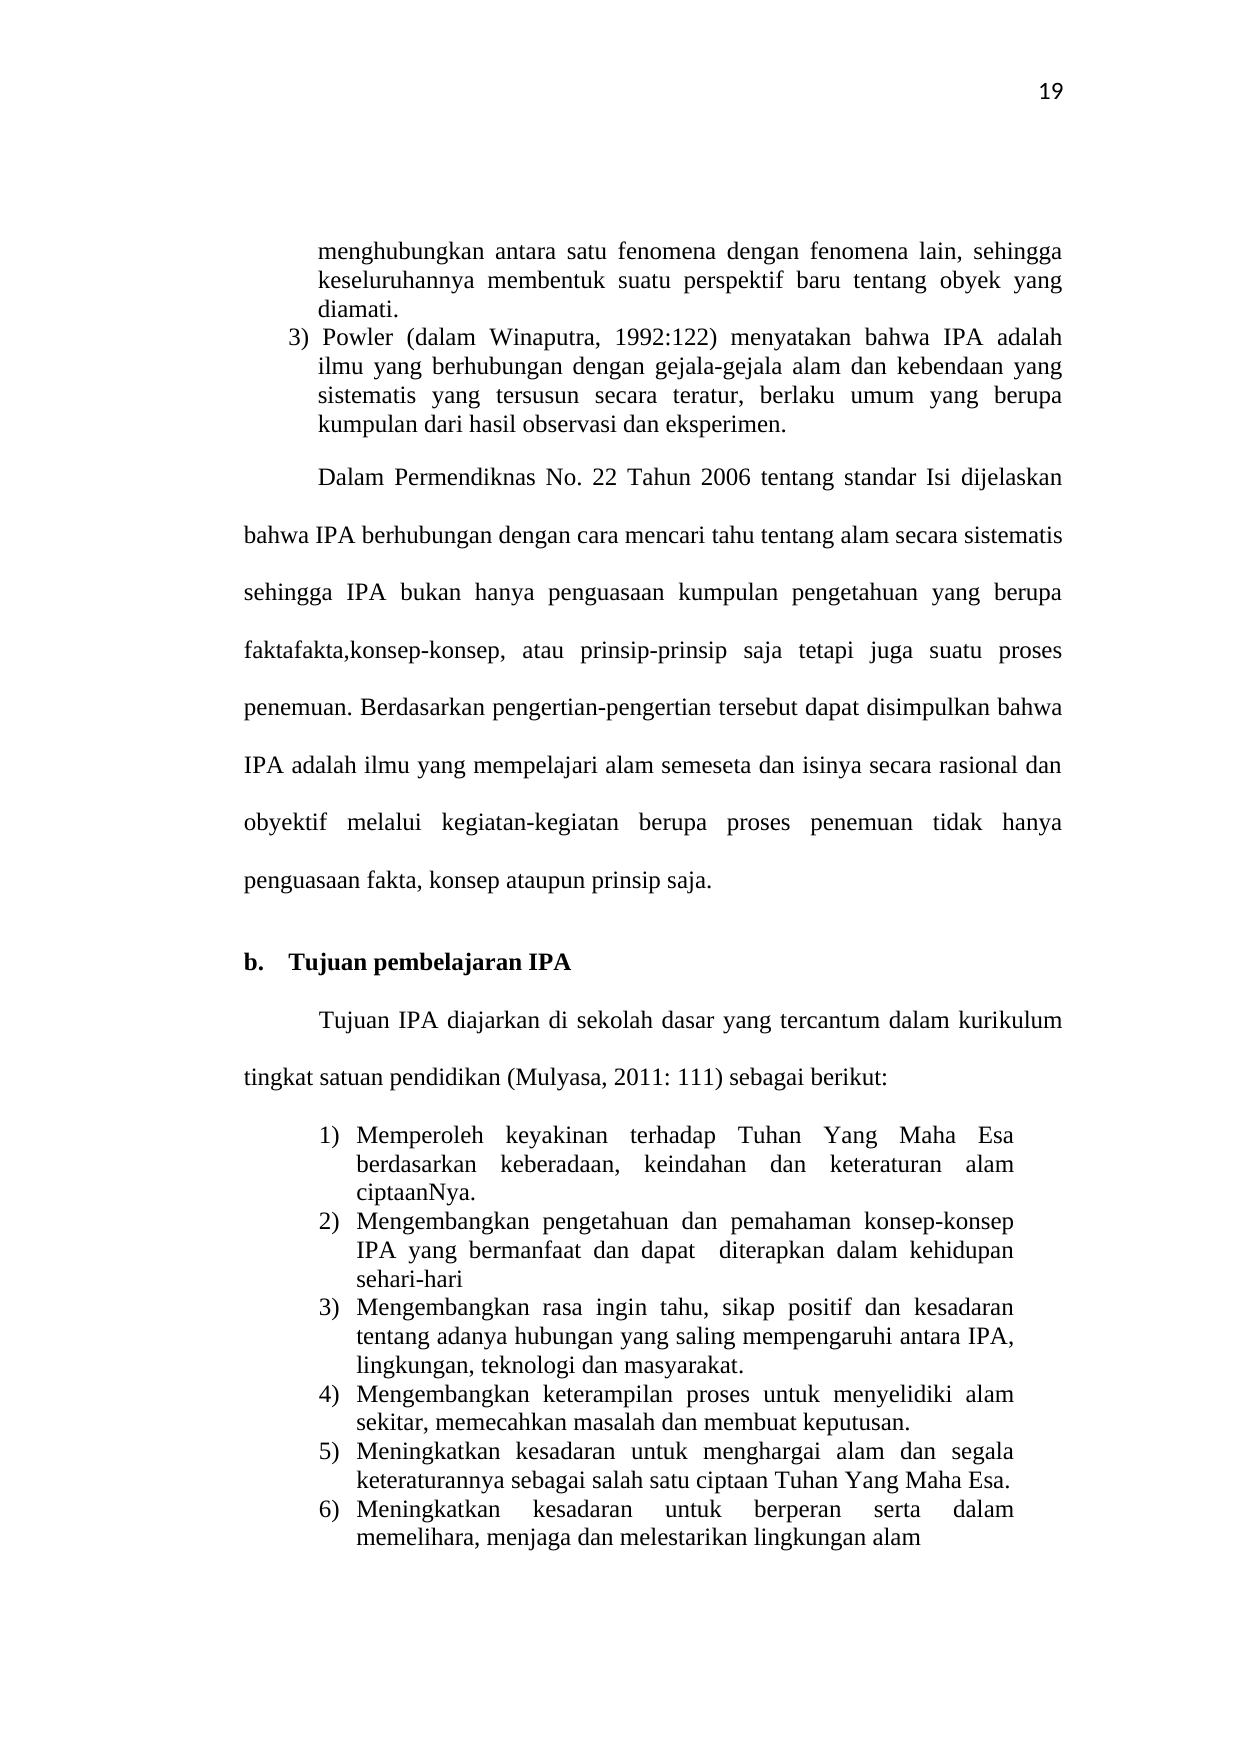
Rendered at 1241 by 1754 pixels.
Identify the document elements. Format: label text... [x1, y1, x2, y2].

list Mengembangkan keterampilan proses untuk menyelidiki alam sekitar, memecahkan masalah dan membuat keputusan. [319, 1379, 1014, 1436]
list Memperoleh keyakinan terhadap Tuhan Yang Maha Esa berdasarkan keberadaan, keindahan dan keteraturan alam ciptaanNya. [319, 1120, 1014, 1206]
list Mengembangkan pengetahuan dan pemahaman konsep-konsep IPA yang bermanfaat dan dapat diterapkan dalam kehidupan sehari-hari [319, 1206, 1014, 1292]
list Mengembangkan rasa ingin tahu, sikap positif dan kesadaran tentang adanya hubungan yang saling mempengaruhi antara IPA, lingkungan, teknologi dan masyarakat. [319, 1292, 1014, 1379]
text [288, 236, 1063, 322]
text Dalam Permendiknas No. 22 Tahun 2006 tentang standar Isi dijelaskan bahwa IPA berhubungan dengan cara mencari tahu tentang alam secara sistematis sehingga IPA bukan hanya penguasaan kumpulan pengetahuan yang berupa faktafakta,konsep-konsep, atau prinsip-prinsip saja tetapi juga suatu proses penemuan. Berdasarkan pengertian-pengertian tersebut dapat disimpulkan bahwa IPA adalah ilmu yang mempelajari alam semeseta dan isinya secara rasional dan obyektif melalui kegiatan-kegiatan berupa proses penemuan tidak hanya penguasaan fakta, konsep ataupun prinsip saja. [244, 462, 1063, 894]
list Tujuan IPA diajarkan di sekolah dasar yang tercantum dalam kurikulum tingkat satuan pendidikan (Mulyasa, 2011: 111) sebagai berikut: [244, 1005, 1063, 1091]
list Tujuan pembelajaran IPA [244, 947, 1063, 976]
text 3) Powler (dalam Winaputra, 1992:122) menyatakan bahwa IPA adalah ilmu yang berhubungan dengan gejala-gejala alam dan kebendaan yang sistematis yang tersusun secara teratur, berlaku umum yang berupa kumpulan dari hasil observasi dan eksperimen. [288, 322, 1063, 437]
list Meningkatkan kesadaran untuk berperan serta dalam memelihara, menjaga dan melestarikan lingkungan alam [319, 1494, 1014, 1551]
list Meningkatkan kesadaran untuk menghargai alam dan segala keteraturannya sebagai salah satu ciptaan Tuhan Yang Maha Esa. [319, 1436, 1014, 1494]
